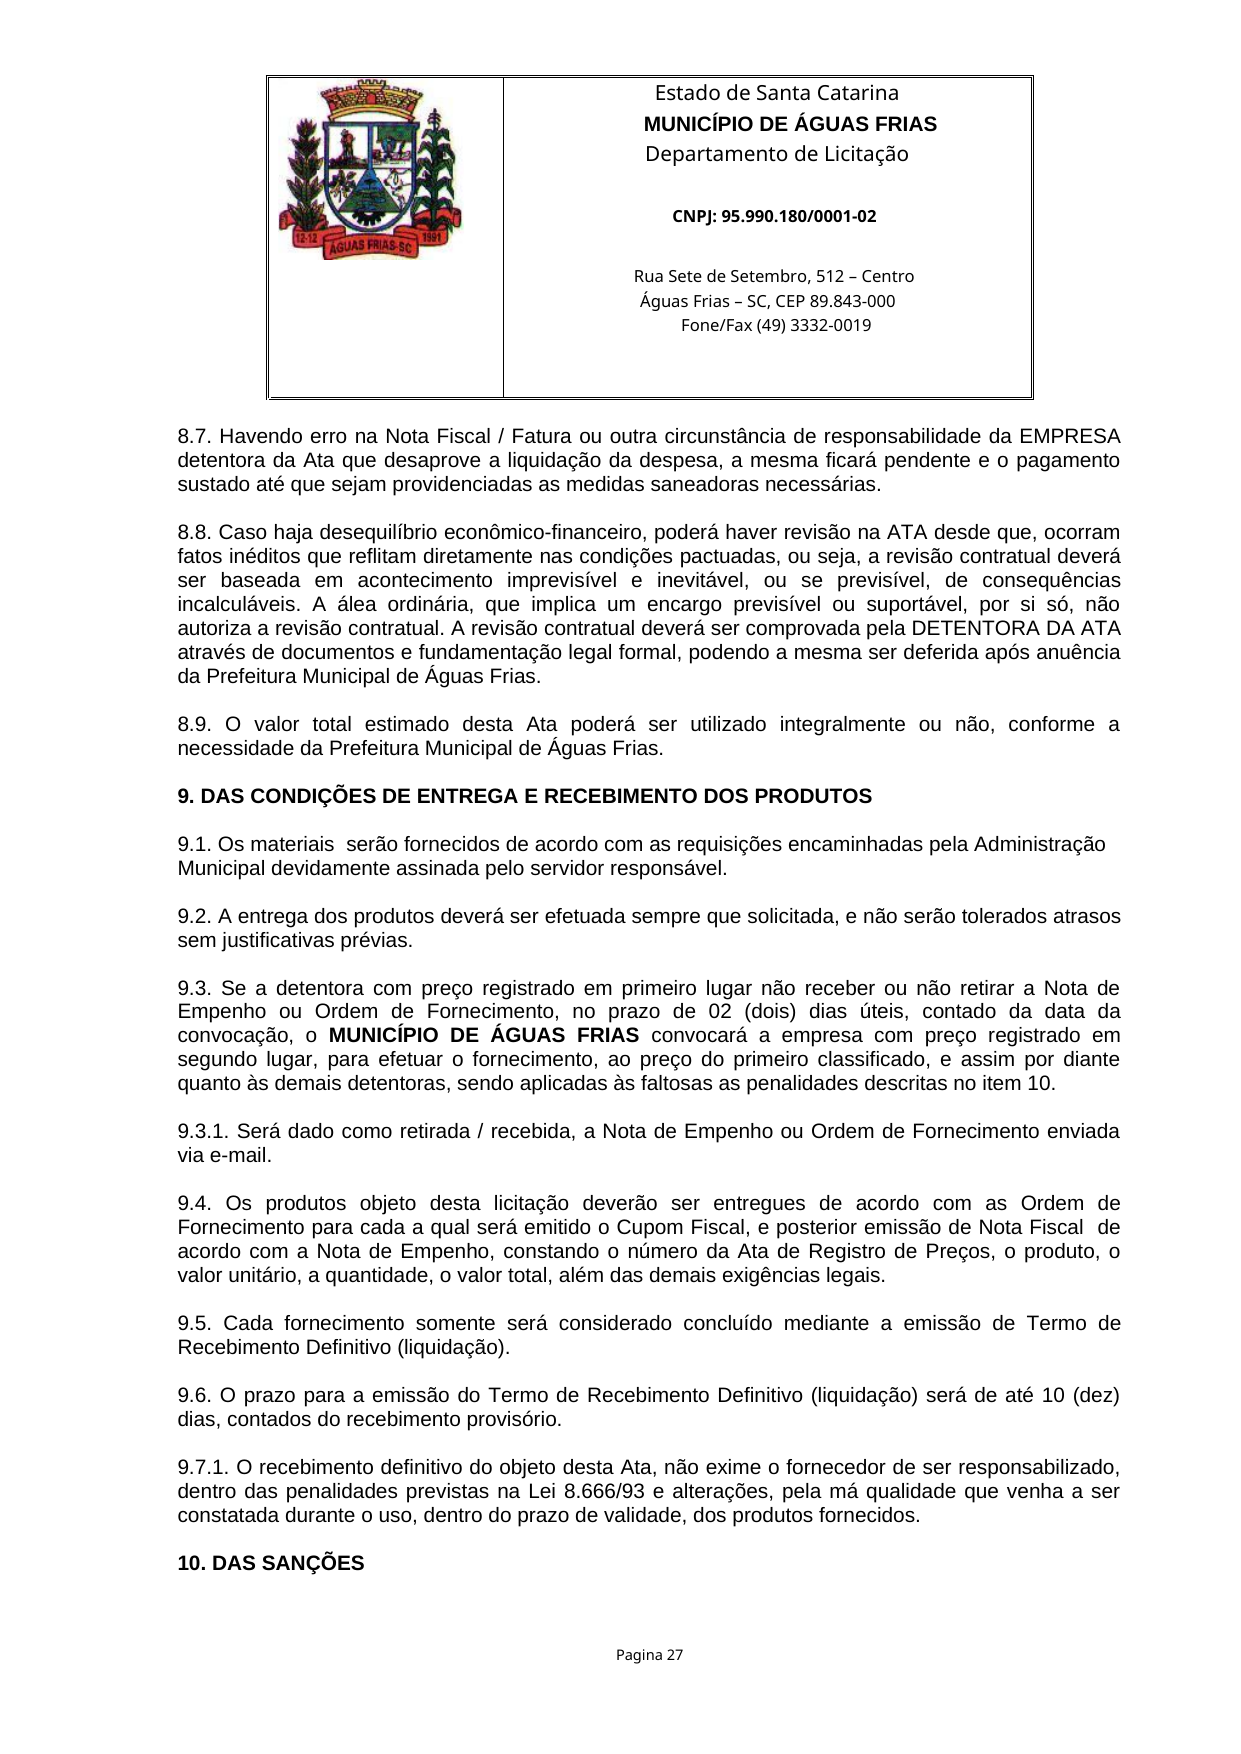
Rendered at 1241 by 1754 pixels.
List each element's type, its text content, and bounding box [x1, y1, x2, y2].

text 9.5. Cada fornecimento somente será considerado concluído mediante a emissão de Termo de Recebimento Definitivo (liquidação). [177, 1311, 1122, 1359]
text 8.9. O valor total estimado desta Ata poderá ser utilizado integralmente ou não, conforme a necessidade da Prefeitura Municipal de Águas Frias. [177, 712, 1122, 760]
text 9.4. Os produtos objeto desta licitação deverão ser entregues de acordo com as Ordem de Fornecimento para cada a qual será emitido o Cupom Fiscal, e posterior emissão de Nota Fiscal de acordo com a Nota de Empenho, constando o número da Ata de Registro de Preços, o produto, o valor unitário, a quantidade, o valor total, além das demais exigências legais. [177, 1191, 1122, 1287]
text 9.2. A entrega dos produtos deverá ser efetuada sempre que solicitada, e não serão tolerados atrasos sem justificativas prévias. [177, 903, 1122, 951]
text 9.6. O prazo para a emissão do Termo de Recebimento Definitivo (liquidação) será de até 10 (dez) dias, contados do recebimento provisório. [177, 1383, 1122, 1431]
text 9.3. Se a detentora com preço registrado em primeiro lugar não receber ou não retirar a Nota de Empenho ou Ordem de Fornecimento, no prazo de 02 (dois) dias úteis, contado da data da convocação, o MUNICÍPIO DE ÁGUAS FRIAS convocará a empresa com preço registrado em segundo lugar, para efetuar o fornecimento, ao preço do primeiro classificado, e assim por diante quanto às demais detentoras, sendo aplicadas às faltosas as penalidades descritas no item 10. [177, 975, 1122, 1095]
text 9. DAS CONDIÇÕES DE ENTREGA E RECEBIMENTO DOS PRODUTOS [177, 784, 1122, 808]
text 9.3.1. Será dado como retirada / recebida, a Nota de Empenho ou Ordem de Fornecimento enviada via e-mail. [177, 1119, 1122, 1167]
text 9.7.1. O recebimento definitivo do objeto desta Ata, não exime o fornecedor de ser responsabilizado, dentro das penalidades previstas na Lei 8.666/93 e alterações, pela má qualidade que venha a ser constatada durante o uso, dentro do prazo de validade, dos produtos fornecidos. [177, 1454, 1122, 1526]
text 8.7. Havendo erro na Nota Fiscal / Fatura ou outra circunstância de responsabilidade da EMPRESA detentora da Ata que desaprove a liquidação da despesa, a mesma ficará pendente e o pagamento sustado até que sejam providenciadas as medidas saneadoras necessárias. [177, 424, 1122, 496]
text 10. DAS SANÇÕES [177, 1550, 1122, 1574]
text 8.8. Caso haja desequilíbrio econômico-financeiro, poderá haver revisão na ATA desde que, ocorram fatos inéditos que reflitam diretamente nas condições pactuadas, ou seja, a revisão contratual deverá ser baseada em acontecimento imprevisível e inevitável, ou se previsível, de consequências incalculáveis. A álea ordinária, que implica um encargo previsível ou suportável, por si só, não autoriza a revisão contratual. A revisão contratual deverá ser comprovada pela DETENTORA DA ATA através de documentos e fundamentação legal formal, podendo a mesma ser deferida após anuência da Prefeitura Municipal de Águas Frias. [177, 520, 1122, 688]
text 9.1. Os materiais serão fornecidos de acordo com as requisições encaminhadas pela Administração Municipal devidamente assinada pelo servidor responsável. [177, 832, 1122, 879]
picture [278, 78, 465, 260]
